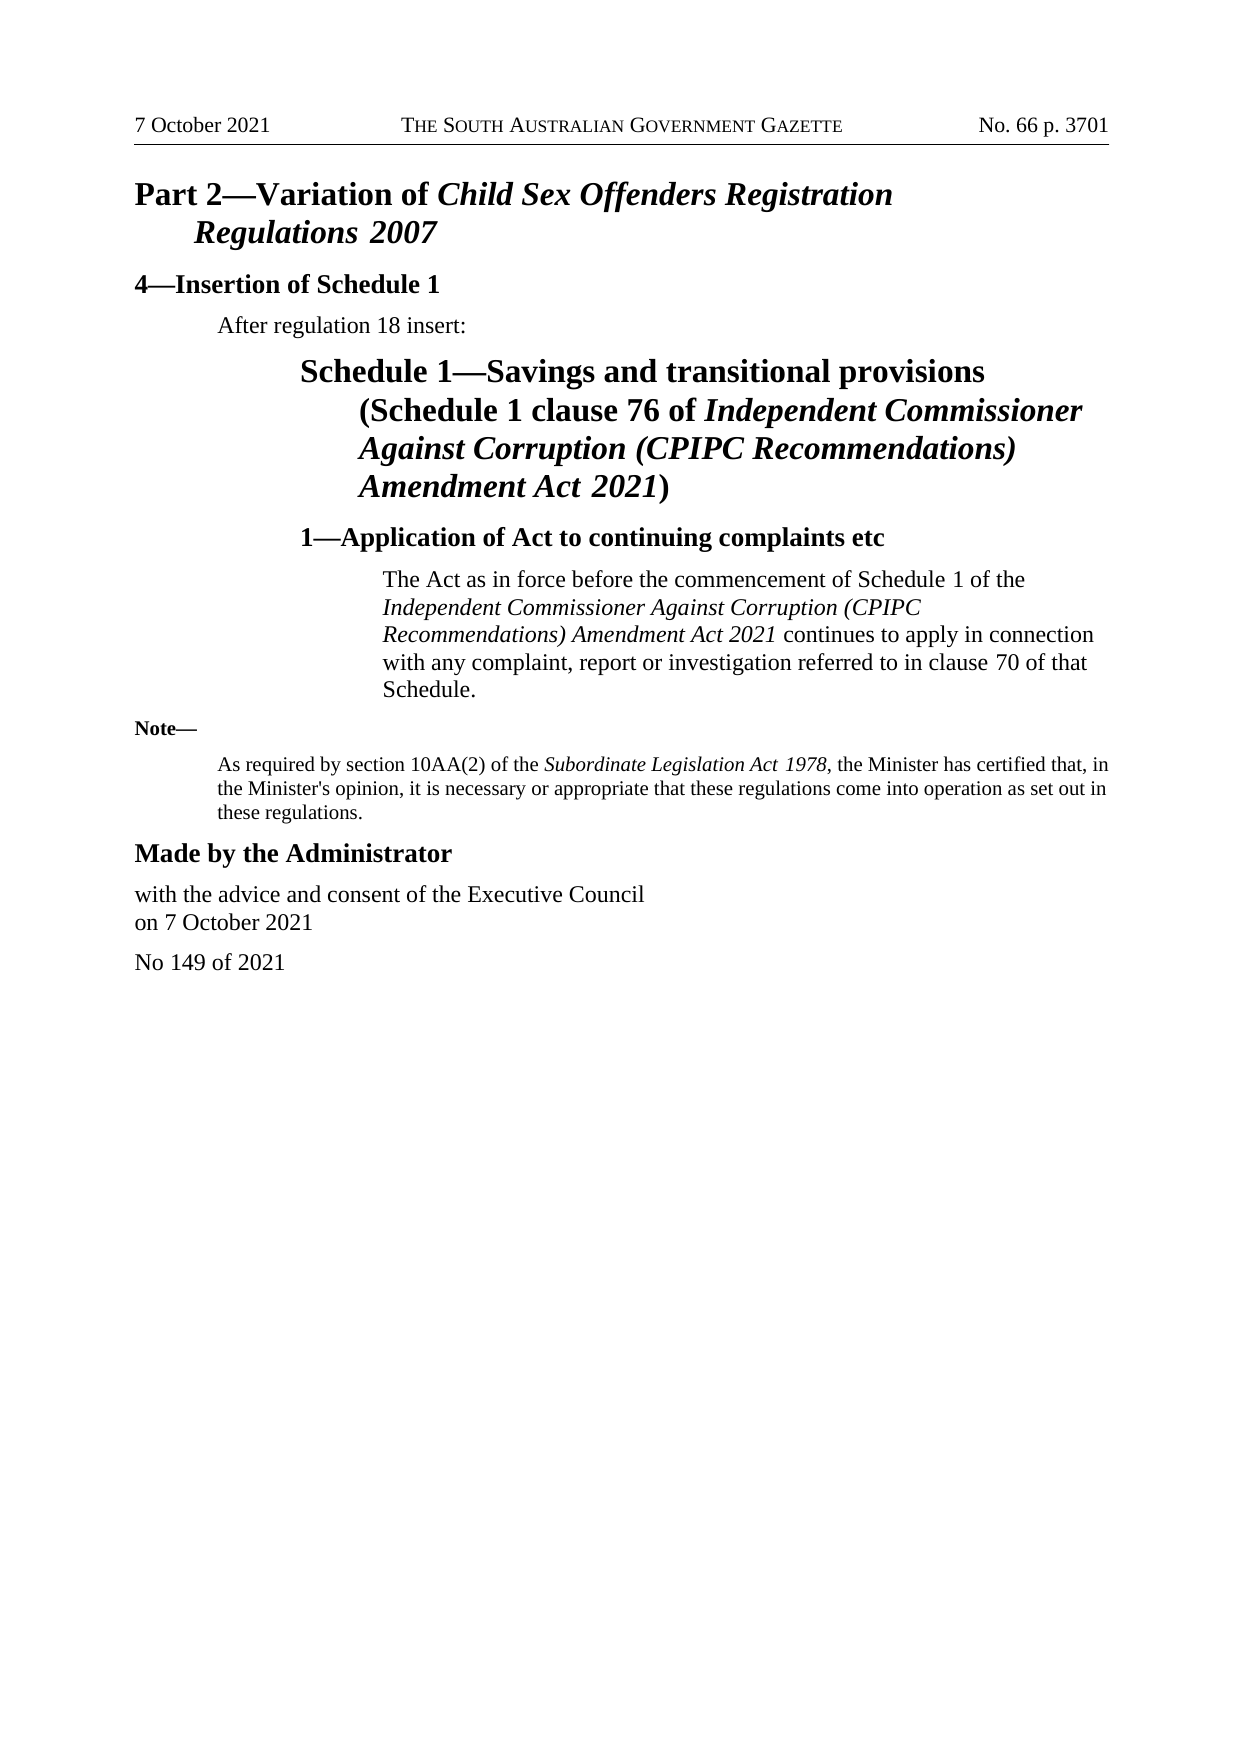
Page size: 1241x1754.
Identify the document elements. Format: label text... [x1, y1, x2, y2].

text 4—Insertion of Schedule 1 [134, 268, 1109, 299]
text Schedule 1—Savings and transitional provisions (Schedule 1 clause 76 of Independent Commissioner Against Corruption (CPIPC Recommendations) Amendment Act 2021) [300, 351, 1109, 505]
text After regulation 18 insert: [217, 311, 1109, 339]
text 1—Application of Act to continuing complaints etc [300, 521, 1109, 553]
text No 149 of 2021 [134, 948, 1109, 976]
text with the advice and consent of the Executive Council [134, 881, 1109, 908]
text Made by the Administrator [134, 837, 1109, 868]
text Note— [134, 716, 1109, 740]
text As required by section 10AA(2) of the Subordinate Legislation Act 1978, the Minister has certified that, in the Minister's opinion, it is necessary or appropriate that these regulations come into operation as set out in these regulations. [217, 752, 1109, 824]
text Part 2—Variation of Child Sex Offenders Registration Regulations 2007 [134, 174, 1109, 251]
text on 7 October 2021 [134, 908, 1109, 936]
text The Act as in force before the commencement of Schedule 1 of the Independent Commissioner Against Corruption (CPIPC Recommendations) Amendment Act 2021 continues to apply in connection with any complaint, report or investigation referred to in clause 70 of that Schedule. [382, 565, 1109, 703]
